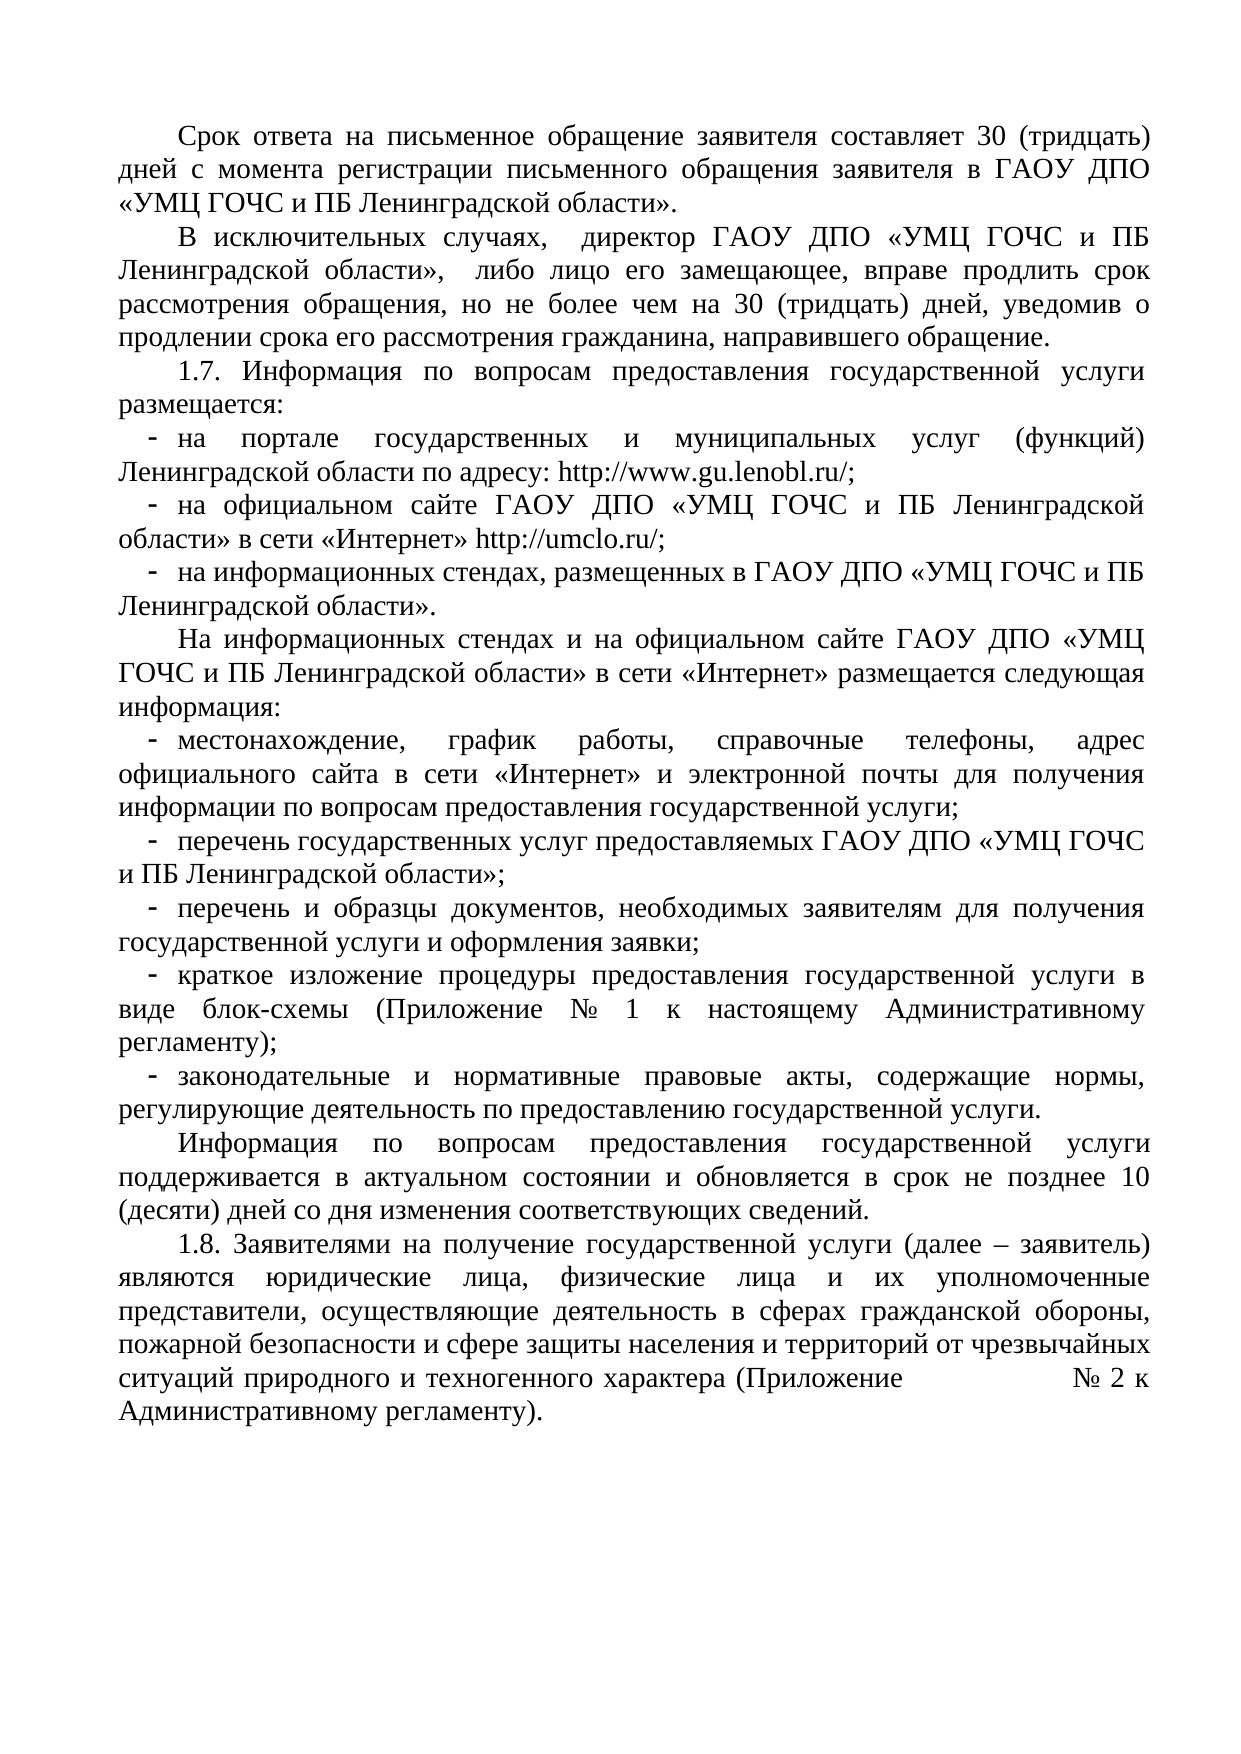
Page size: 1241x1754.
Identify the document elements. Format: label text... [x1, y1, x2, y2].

list законодательные и нормативные правовые акты, содержащие нормы, регулирующие деятельность по предоставлению государственной услуги. [118, 1058, 1146, 1125]
text На информационных стендах и на официальном сайте ГАОУ ДПО «УМЦ ГОЧС и ПБ Ленинградской области» в сети «Интернет» размещается следующая информация: [118, 622, 1146, 722]
list на официальном сайте ГАОУ ДПО «УМЦ ГОЧС и ПБ Ленинградской области» в сети «Интернет» http://umclo.ru/; [118, 487, 1146, 554]
list перечень государственных услуг предоставляемых ГАОУ ДПО «УМЦ ГОЧС и ПБ Ленинградской области»; [118, 823, 1146, 890]
text Информация по вопросам предоставления государственной услуги поддерживается в актуальном состоянии и обновляется в срок не позднее 10 (десяти) дней со дня изменения соответствующих сведений. [118, 1125, 1152, 1226]
text В исключительных случаях, директор ГАОУ ДПО «УМЦ ГОЧС и ПБ Ленинградской области», либо лицо его замещающее, вправе продлить срок рассмотрения обращения, но не более чем на 30 (тридцать) дней, уведомив о продлении срока его рассмотрения гражданина, направившего обращение. [118, 219, 1152, 353]
list перечень и образцы документов, необходимых заявителям для получения государственной услуги и оформления заявки; [118, 890, 1146, 957]
list на портале государственных и муниципальных услуг (функций) Ленинградской области по адресу: http://www.gu.lenobl.ru/; [118, 420, 1146, 487]
list на информационных стендах, размещенных в ГАОУ ДПО «УМЦ ГОЧС и ПБ Ленинградской области». [118, 554, 1146, 622]
text 1.7. Информация по вопросам предоставления государственной услуги размещается: [118, 353, 1146, 420]
text Срок ответа на письменное обращение заявителя составляет 30 (тридцать) дней с момента регистрации письменного обращения заявителя в ГАОУ ДПО «УМЦ ГОЧС и ПБ Ленинградской области». [118, 118, 1152, 219]
list краткое изложение процедуры предоставления государственной услуги в виде блок-схемы (Приложение № 1 к настоящему Административному регламенту); [118, 957, 1146, 1058]
list местонахождение, график работы, справочные телефоны, адрес официального сайта в сети «Интернет» и электронной почты для получения информации по вопросам предоставления государственной услуги; [118, 722, 1146, 823]
text 1.8. Заявителями на получение государственной услуги (далее – заявитель) являются юридические лица, физические лица и их уполномоченные представители, осуществляющие деятельность в сферах гражданской обороны, пожарной безопасности и сфере защиты населения и территорий от чрезвычайных ситуаций природного и техногенного характера (Приложение № 2 к Административному регламенту). [118, 1226, 1152, 1427]
